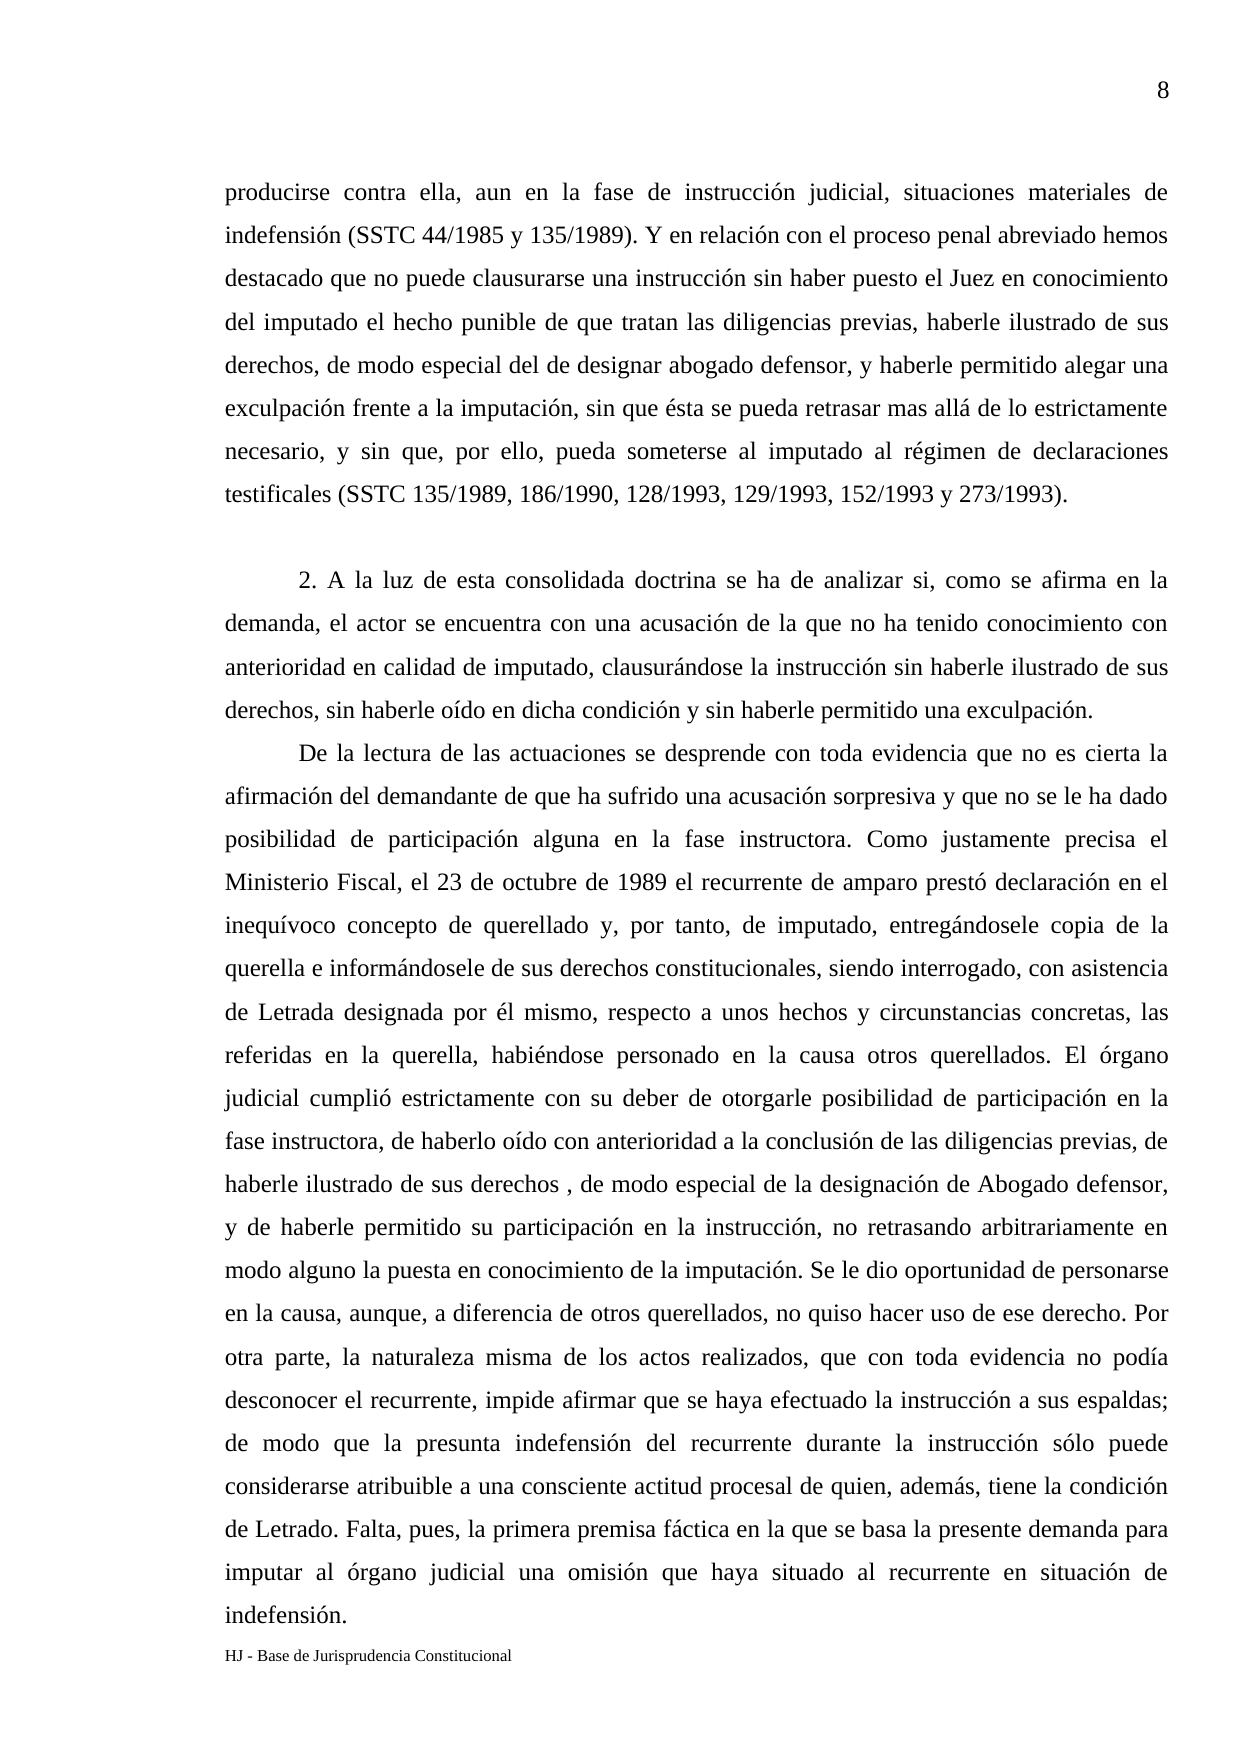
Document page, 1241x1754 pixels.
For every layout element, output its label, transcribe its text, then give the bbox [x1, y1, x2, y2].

text 2. A la luz de esta consolidada doctrina se ha de analizar si, como se afirma en la demanda, el actor se encuentra con una acusación de la que no ha tenido conocimiento con anterioridad en calidad de imputado, clausurándose la instrucción sin haberle ilustrado de sus derechos, sin haberle oído en dicha condición y sin haberle permitido una exculpación. [224, 565, 1169, 723]
text De la lectura de las actuaciones se desprende con toda evidencia que no es cierta la afirmación del demandante de que ha sufrido una acusación sorpresiva y que no se le ha dado posibilidad de participación alguna en la fase instructora. Como justamente precisa el Ministerio Fiscal, el 23 de octubre de 1989 el recurrente de amparo prestó declaración en el inequívoco concepto de querellado y, por tanto, de imputado, entregándosele copia de la querella e informándosele de sus derechos constitucionales, siendo interrogado, con asistencia de Letrada designada por él mismo, respecto a unos hechos y circunstancias concretas, las referidas en la querella, habiéndose personado en la causa otros querellados. El órgano judicial cumplió estrictamente con su deber de otorgarle posibilidad de participación en la fase instructora, de haberlo oído con anterioridad a la conclusión de las diligencias previas, de haberle ilustrado de sus derechos , de modo especial de la designación de Abogado defensor, y de haberle permitido su participación en la instrucción, no retrasando arbitrariamente en modo alguno la puesta en conocimiento de la imputación. Se le dio oportunidad de personarse en la causa, aunque, a diferencia de otros querellados, no quiso hacer uso de ese derecho. Por otra parte, la naturaleza misma de los actos realizados, que con toda evidencia no podía desconocer el recurrente, impide afirmar que se haya efectuado la instrucción a sus espaldas; de modo que la presunta indefensión del recurrente durante la instrucción sólo puede considerarse atribuible a una consciente actitud procesal de quien, además, tiene la condición de Letrado. Falta, pues, la primera premisa fáctica en la que se basa la presente demanda para imputar al órgano judicial una omisión que haya situado al recurrente en situación de indefensión. [224, 738, 1169, 1629]
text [224, 177, 1169, 508]
